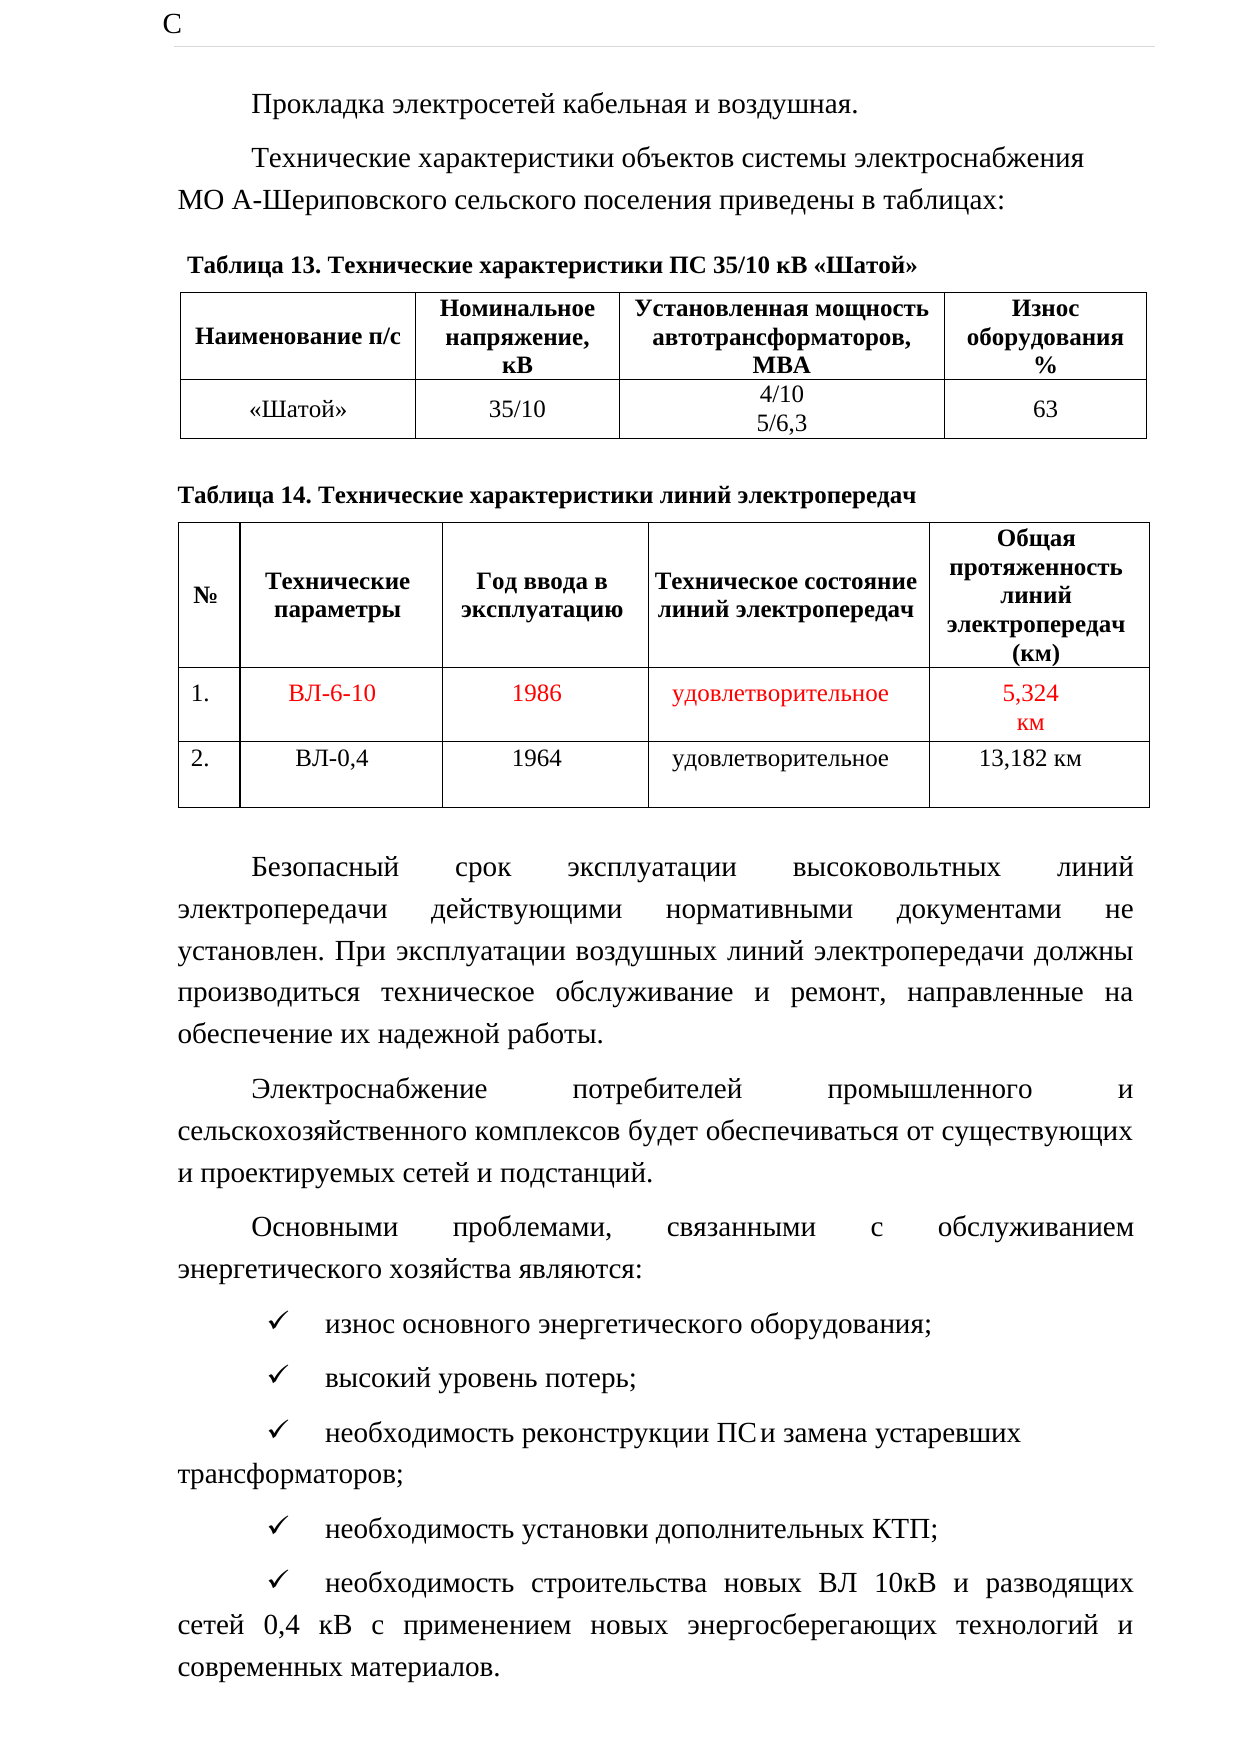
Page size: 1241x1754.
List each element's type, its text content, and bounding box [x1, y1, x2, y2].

text Таблица 13. Технические характеристики ПС 35/10 кВ «Шатой» [175, 250, 929, 279]
table_header Техническое состояние линий электропередач [649, 523, 929, 667]
table_header Наименование п/c [181, 293, 415, 379]
list необходимость реконструкции ПС и замена устаревших трансформаторов; [177, 1415, 1134, 1490]
table_cell 1. [179, 668, 239, 741]
list необходимость строительства новых ВЛ 10кВ и разводящих сетей 0,4 кВ с применением новых энергосберегающих технологий и современных материалов. [177, 1566, 1134, 1683]
text Электроснабжение потребителей промышленного и сельскохозяйственного комплексов будет обеспечиваться от существующих и проектируемых сетей и подстанций. [177, 1071, 1134, 1188]
table_cell ВЛ-6-10 [241, 668, 442, 741]
text Безопасный срок эксплуатации высоковольтных линий электропередачи действующими нормативными документами не установлен. При эксплуатации воздушных линий электропередачи должны производиться техническое обслуживание и ремонт, направленные на обеспечение их надежной работы. [177, 849, 1134, 1050]
table_cell ВЛ-0,4 [241, 742, 442, 807]
list необходимость установки дополнительных КТП; [266, 1511, 1167, 1544]
table_header Номинальное напряжение, кВ [416, 293, 619, 379]
table_header № [179, 523, 239, 667]
table_cell 2. [179, 742, 239, 807]
table_cell 1986 [443, 668, 648, 741]
table_cell 63 [945, 380, 1146, 438]
text Таблица 14. Технические характеристики линий электропередач [177, 481, 1144, 509]
table_header Установленная мощность автотрансформаторов, МВА [620, 293, 944, 379]
table_cell 5,324 км [930, 668, 1149, 741]
table_cell удовлетворительное [649, 742, 929, 807]
table_header Технические параметры [241, 523, 442, 667]
text Основными проблемами, связанными с обслуживанием энергетического хозяйства являются: [177, 1209, 1135, 1285]
text Технические характеристики объектов системы электроснабжения МО А-Шериповского сельского поселения приведены в таблицах: [177, 141, 1131, 216]
table_cell удовлетворительное [649, 668, 929, 741]
table_header Год ввода в эксплуатацию [443, 523, 648, 667]
list износ основного энергетического оборудования; [266, 1306, 1167, 1339]
text Прокладка электросетей кабельная и воздушная. [251, 86, 1144, 120]
list высокий уровень потерь; [266, 1361, 1167, 1394]
table_header Общая протяженность линий электропередач (км) [930, 523, 1149, 667]
table_cell 4/10 5/6,3 [620, 380, 944, 438]
table_cell 1964 [443, 742, 648, 807]
table_cell 13,182 км [930, 742, 1149, 807]
table_header Износ оборудования % [945, 293, 1146, 379]
table_cell 35/10 [416, 380, 619, 438]
table_cell «Шатой» [181, 380, 415, 438]
